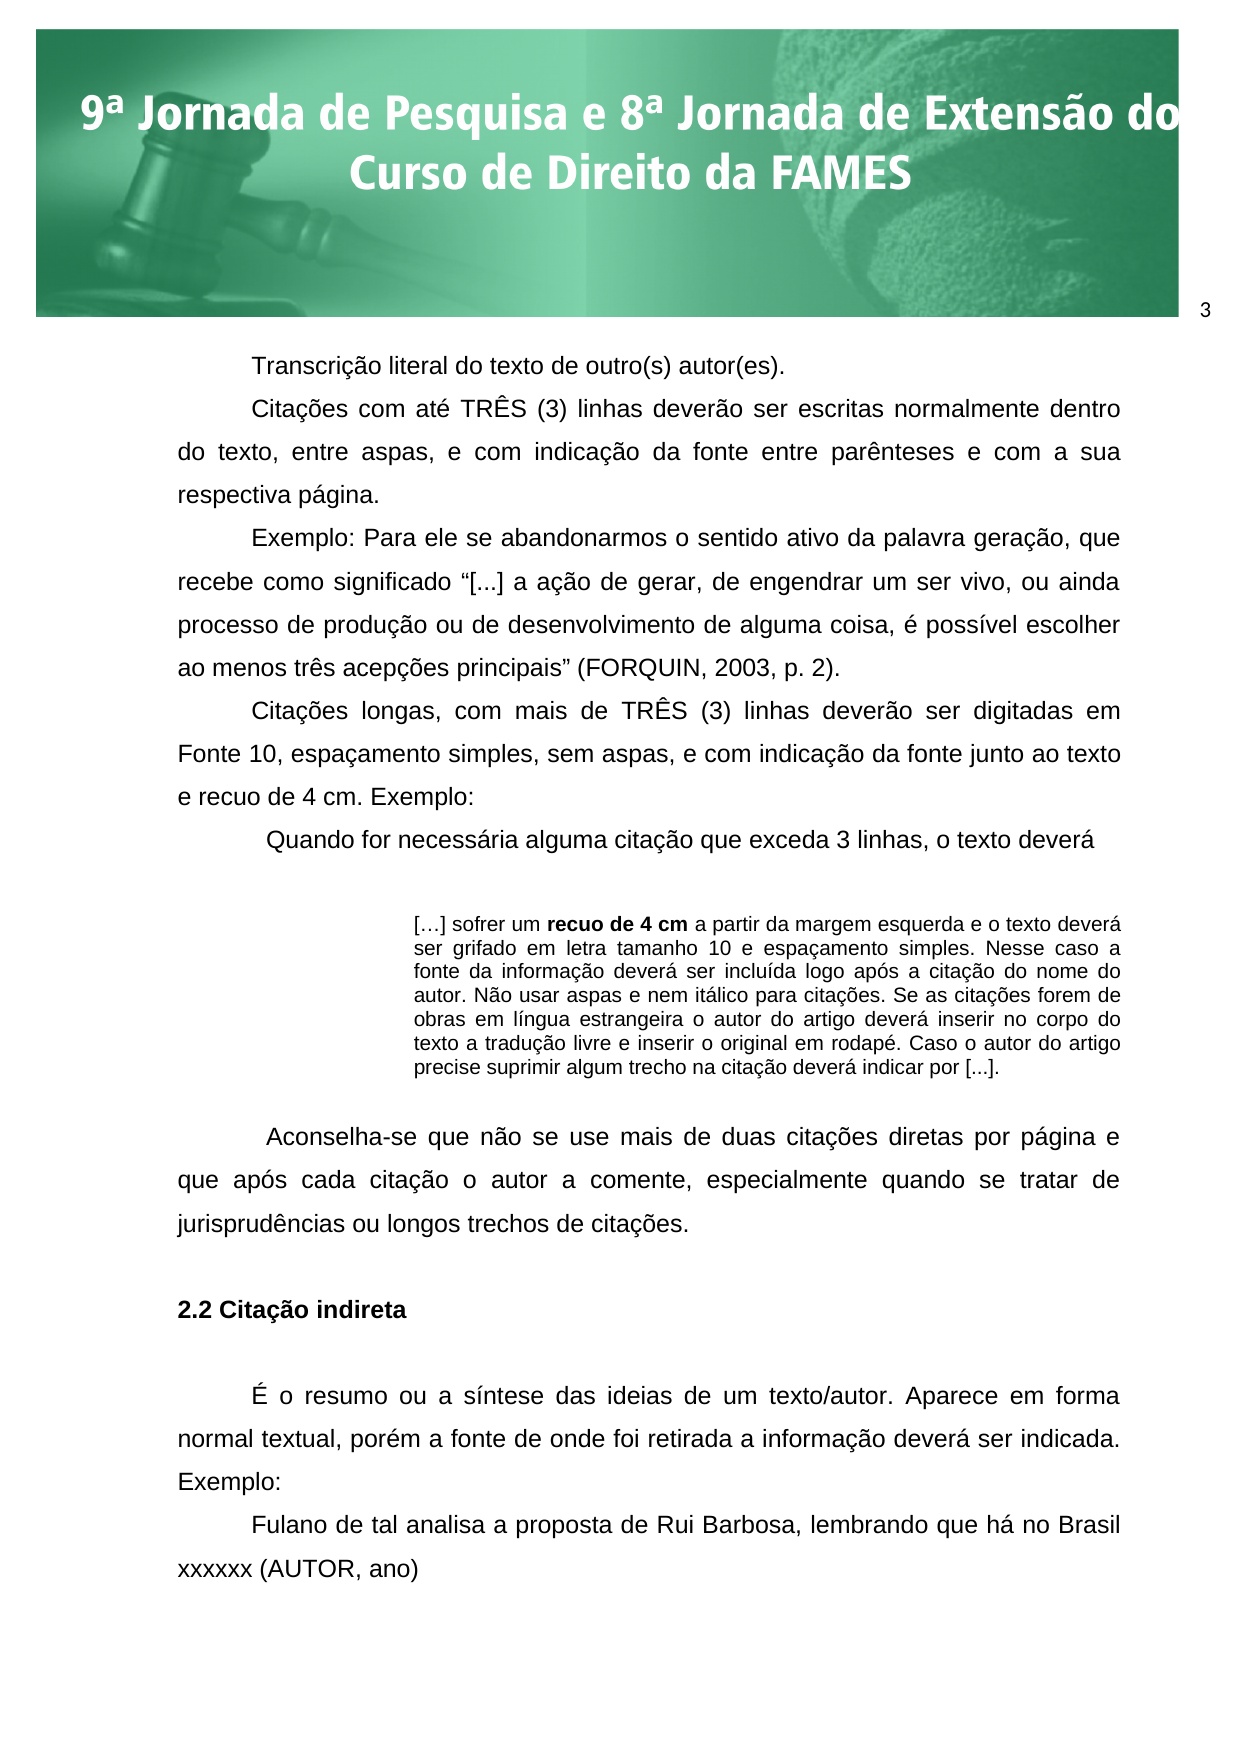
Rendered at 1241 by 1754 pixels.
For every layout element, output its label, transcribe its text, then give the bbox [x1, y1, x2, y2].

text Quando for necessária alguma citação que exceda 3 linhas, o texto deverá [177, 825, 1122, 854]
text Transcrição literal do texto de outro(s) autor(es). [177, 351, 1122, 379]
picture [36, 29, 1179, 317]
text Citações com até TRÊS (3) linhas deverão ser escritas normalmente dentro do texto, entre aspas, e com indicação da fonte entre parênteses e com a sua respectiva página. [177, 394, 1122, 509]
text Fulano de tal analisa a proposta de Rui Barbosa, lembrando que há no Brasil xxxxxx (AUTOR, ano) [177, 1510, 1122, 1582]
text […] sofrer um recuo de a partir da margem esquerda e o texto deverá ser grifado em letra tamanho 10 e espaçamento simples. Nesse caso a fonte da informação deverá ser incluída logo após a citação do nome do autor. Não usar aspas e nem itálico para citações. Se as citações forem de obras em língua estrangeira o autor do artigo deverá inserir no corpo do texto a tradução livre e inserir o original em rodapé. Caso o autor do artigo precise suprimir algum trecho na citação deverá indicar por [...]. [413, 911, 1122, 1079]
text Exemplo: Para ele se abandonarmos o sentido ativo da palavra geração, que recebe como significado “[...] a ação de gerar, de engendrar um ser vivo, ou ainda processo de produção ou de desenvolvimento de alguma coisa, é possível escolher ao menos três acepções principais” (FORQUIN, 2003, p. 2). [177, 523, 1122, 681]
text 2.2 Citação indireta [177, 1295, 1122, 1323]
text É o resumo ou a síntese das ideias de um texto/autor. Aparece em forma normal textual, porém a fonte de onde foi retirada a informação deverá ser indicada. Exemplo: [177, 1381, 1122, 1496]
text Citações longas, com mais de TRÊS (3) linhas deverão ser digitadas em Fonte 10, espaçamento simples, sem aspas, e com indicação da fonte junto ao texto e recuo de . Exemplo: [177, 696, 1122, 811]
text Aconselha-se que não se use mais de duas citações diretas por página e que após cada citação o autor a comente, especialmente quando se tratar de jurisprudências ou longos trechos de citações. [177, 1122, 1122, 1237]
